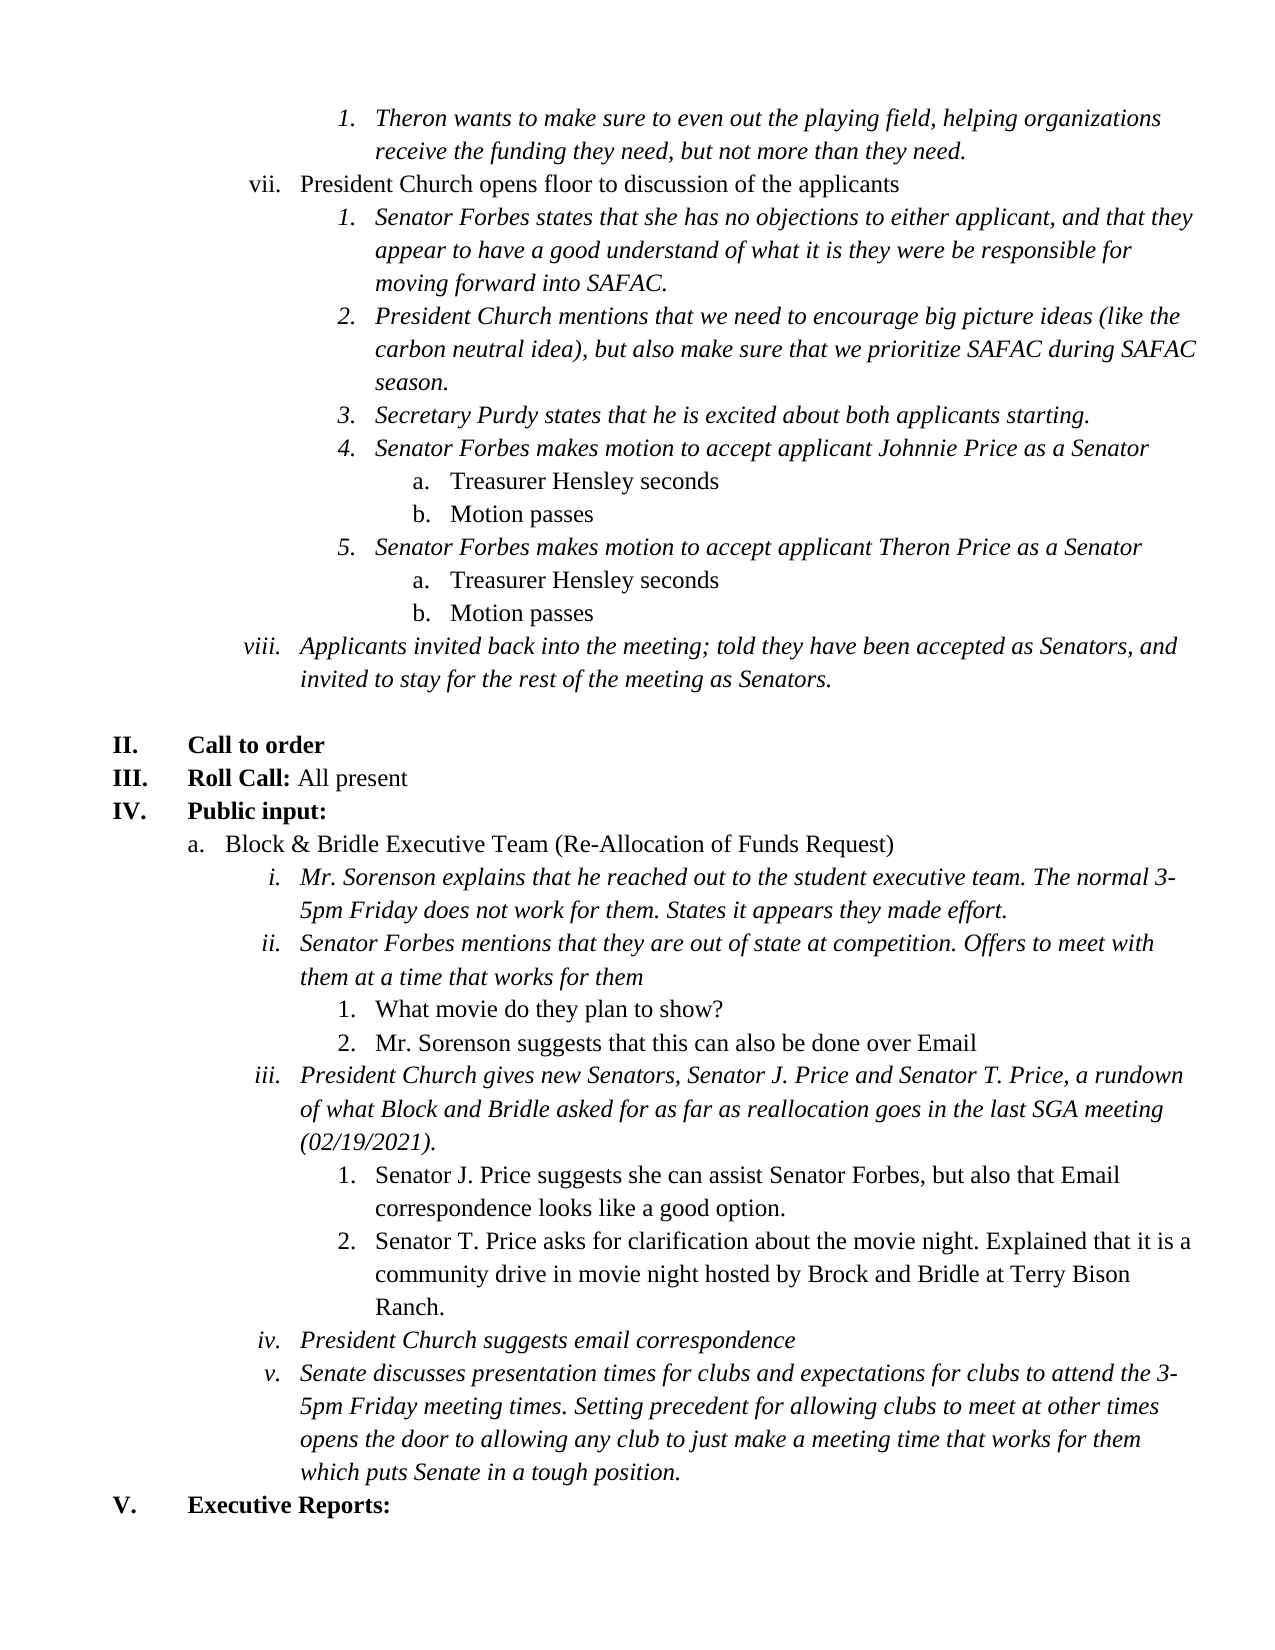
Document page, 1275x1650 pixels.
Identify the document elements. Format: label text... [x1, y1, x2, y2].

list Call to order [112, 730, 1200, 759]
list Roll Call: All present [112, 763, 1200, 792]
list Senator Forbes mentions that they are out of state at competition. Offers to meet with them at a time that works for them [281, 928, 1200, 990]
list Applicants invited back into the meeting; told they have been accepted as Senators, and invited to stay for the rest of the meeting as Senators. [281, 631, 1200, 693]
list Senator Forbes states that she has no objections to either applicant, and that they appear to have a good understand of what it is they were be responsible for moving forward into SAFAC. [337, 202, 1200, 297]
list Block & Bridle Executive Team (Re-Allocation of Funds Request) [187, 829, 1200, 858]
list Senator J. Price suggests she can assist Senator Forbes, but also that Email correspondence looks like a good option. [337, 1160, 1200, 1221]
list President Church gives new Senators, Senator J. Price and Senator T. Price, a rundown of what Block and Bridle asked for as far as reallocation goes in the last SGA meeting (02/19/2021). [281, 1061, 1200, 1155]
list What movie do they plan to show? [337, 994, 1200, 1023]
list Mr. Sorenson explains that he reached out to the student executive team. The normal 3-5pm Friday does not work for them. States it appears they made effort. [281, 862, 1200, 924]
list Senator Forbes makes motion to accept applicant Johnnie Price as a Senator [337, 433, 1200, 462]
list Senate discusses presentation times for clubs and expectations for clubs to attend the 3-5pm Friday meeting times. Setting precedent for allowing clubs to meet at other times opens the door to allowing any club to just make a meeting time that works for them which puts Senate in a tough position. [281, 1358, 1200, 1486]
list Treasurer Hensley seconds [412, 565, 1200, 594]
list President Church mentions that we need to encourage big picture ideas (like the carbon neutral idea), but also make sure that we prioritize SAFAC during SAFAC season. [337, 301, 1200, 396]
list Senator T. Price asks for clarification about the movie night. Explained that it is a community drive in movie night hosted by Brock and Bridle at Terry Bison Ranch. [337, 1226, 1200, 1321]
list Secretary Purdy states that he is excited about both applicants starting. [337, 400, 1200, 429]
list President Church suggests email correspondence [281, 1325, 1200, 1353]
list Public input: [112, 796, 1200, 825]
list Mr. Sorenson suggests that this can also be done over Email [337, 1028, 1200, 1056]
list Senator Forbes makes motion to accept applicant Theron Price as a Senator [337, 532, 1200, 561]
list Executive Reports: [112, 1490, 1200, 1519]
list President Church opens floor to discussion of the applicants [281, 169, 1200, 198]
list Theron wants to make sure to even out the playing field, helping organizations receive the funding they need, but not more than they need. [337, 103, 1200, 165]
list Motion passes [412, 499, 1200, 528]
list Motion passes [412, 598, 1200, 627]
list Treasurer Hensley seconds [412, 466, 1200, 495]
